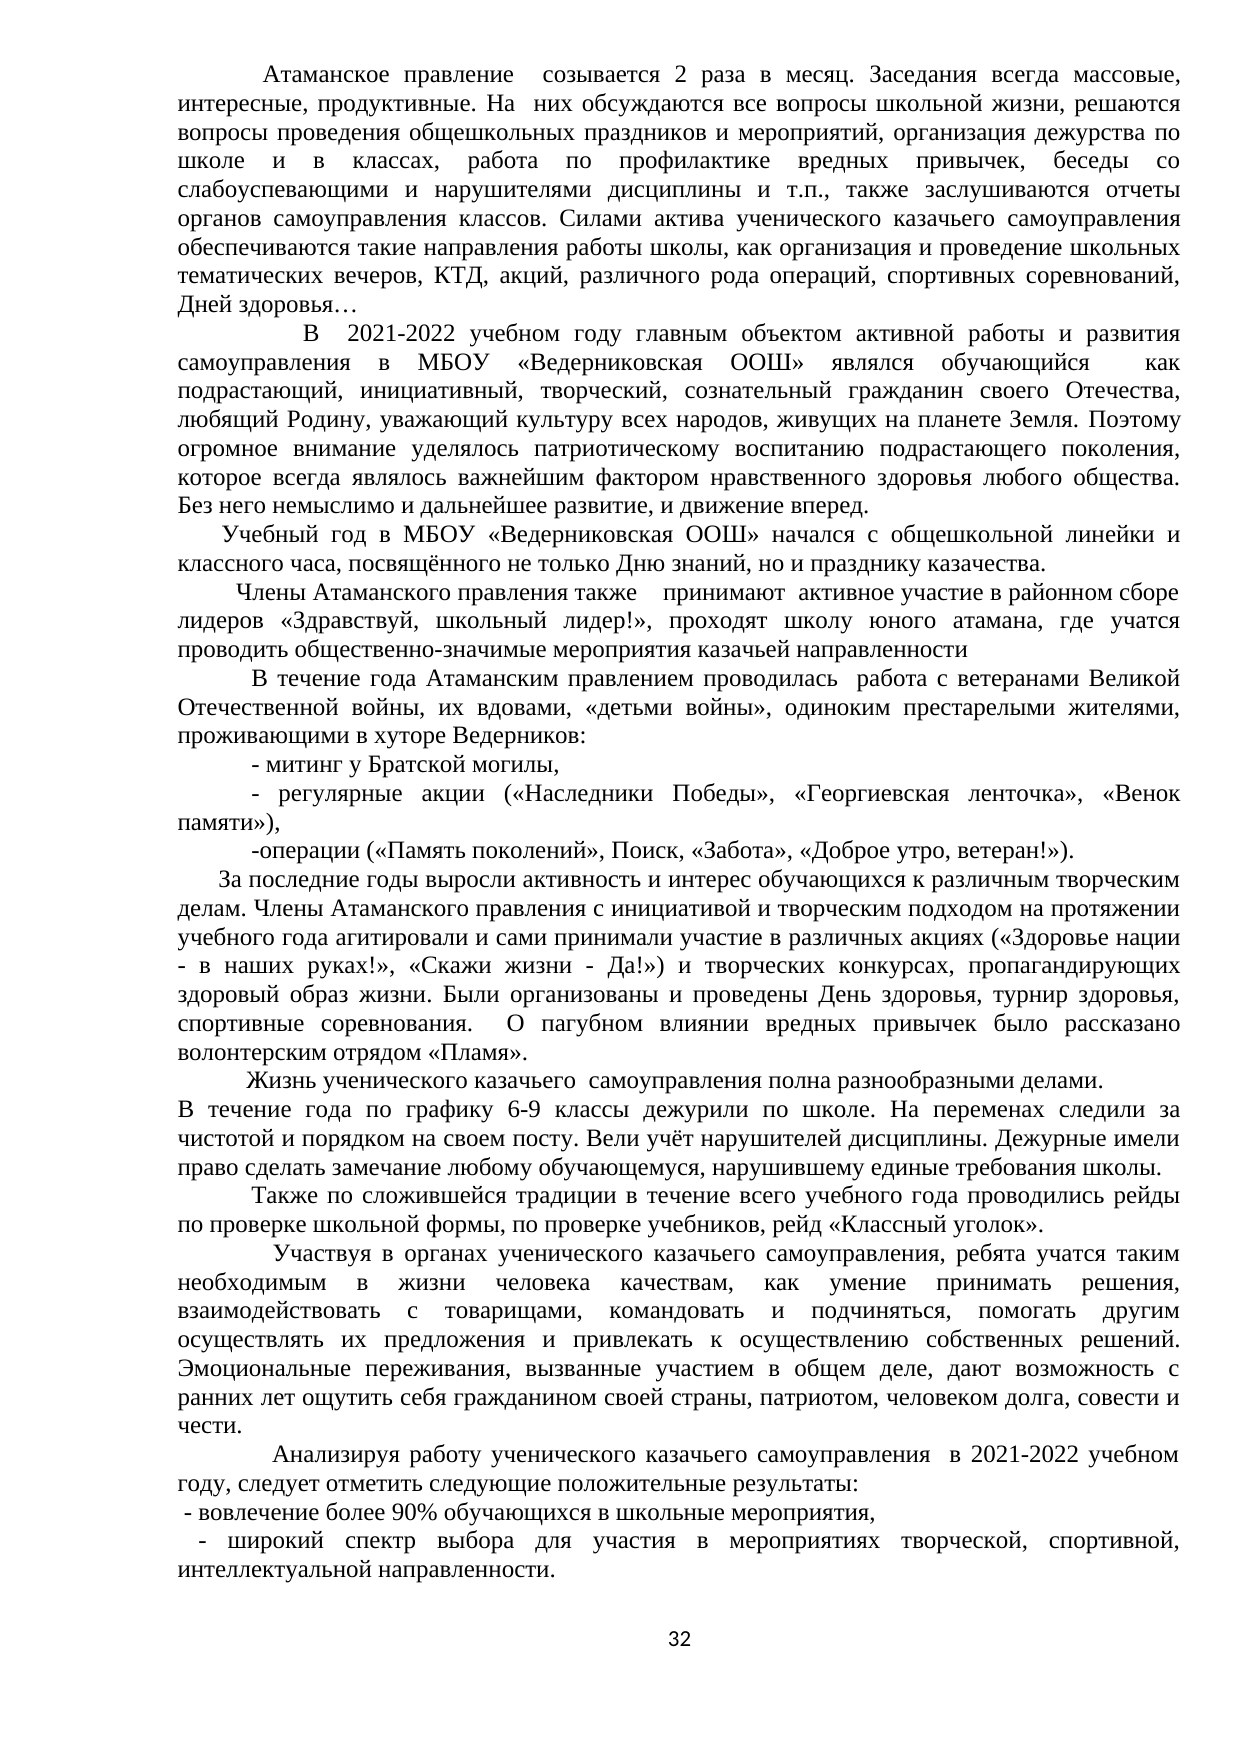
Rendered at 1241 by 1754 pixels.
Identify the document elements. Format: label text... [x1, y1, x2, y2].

text В течение года по графику 6-9 классы дежурили по школе. На переменах следили за чистотой и порядком на своем посту. Вели учёт нарушителей дисциплины. Дежурные имели право сделать замечание любому обучающемуся, нарушившему единые требования школы. [177, 1094, 1181, 1180]
text Жизнь ученического казачьего самоуправления полна разнообразными делами. [177, 1065, 1181, 1094]
text -операции («Память поколений», Поиск, «Забота», «Доброе утро, ветеран!»). [177, 835, 1181, 864]
text - регулярные акции («Наследники Победы», «Георгиевская ленточка», «Венок памяти»), [177, 778, 1181, 835]
text Анализируя работу ученического казачьего самоуправления в 2021-2022 учебном году, следует отметить следующие положительные результаты: [177, 1439, 1181, 1497]
text Также по сложившейся традиции в течение всего учебного года проводились рейды по проверке школьной формы, по проверке учебников, рейд «Классный уголок». [177, 1180, 1181, 1238]
text В 2021-2022 учебном году главным объектом активной работы и развития самоуправления в МБОУ «Ведерниковская ООШ» являлся обучающийся как подрастающий, инициативный, творческий, сознательный гражданин своего Отечества, любящий Родину, уважающий культуру всех народов, живущих на планете Земля. Поэтому огромное внимание уделялось патриотическому воспитанию подрастающего поколения, которое всегда являлось важнейшим фактором нравственного здоровья любого общества. Без него немыслимо и дальнейшее развитие, и движение вперед. [177, 318, 1181, 519]
text Атаманское правление созывается 2 раза в месяц. Заседания всегда массовые, интересные, продуктивные. На них обсуждаются все вопросы школьной жизни, решаются вопросы проведения общешкольных праздников и мероприятий, организация дежурства по школе и в классах, работа по профилактике вредных привычек, беседы со слабоуспевающими и нарушителями дисциплины и т.п., также заслушиваются отчеты органов самоуправления классов. Силами актива ученического казачьего самоуправления обеспечиваются такие направления работы школы, как организация и проведение школьных тематических вечеров, КТД, акций, различного рода операций, спортивных соревнований, Дней здоровья… [177, 59, 1181, 318]
text - широкий спектр выбора для участия в мероприятиях творческой, спортивной, интеллектуальной направленности. [177, 1525, 1181, 1583]
text В течение года Атаманским правлением проводилась работа с ветеранами Великой Отечественной войны, их вдовами, «детьми войны», одиноким престарелыми жителями, проживающими в хуторе Ведерников: [177, 663, 1181, 749]
text Члены Атаманского правления также принимают активное участие в районном сборе лидеров «Здравствуй, школьный лидер!», проходят школу юного атамана, где учатся проводить общественно-значимые мероприятия казачьей направленности [177, 577, 1181, 663]
text - вовлечение более 90% обучающихся в школьные мероприятия, [177, 1497, 1181, 1525]
text За последние годы выросли активность и интерес обучающихся к различным творческим делам. Члены Атаманского правления с инициативой и творческим подходом на протяжении учебного года агитировали и сами принимали участие в различных акциях («Здоровье нации - в наших руках!», «Скажи жизни - Да!») и творческих конкурсах, пропагандирующих здоровый образ жизни. Были организованы и проведены День здоровья, турнир здоровья, спортивные соревнования. О пагубном влиянии вредных привычек было рассказано волонтерским отрядом «Пламя». [177, 864, 1181, 1065]
text Участвуя в органах ученического казачьего самоуправления, ребята учатся таким необходимым в жизни человека качествам, как умение принимать решения, взаимодействовать с товарищами, командовать и подчиняться, помогать другим осуществлять их предложения и привлекать к осуществлению собственных решений. Эмоциональные переживания, вызванные участием в общем деле, дают возможность с ранних лет ощутить себя гражданином своей страны, патриотом, человеком долга, совести и чести. [177, 1238, 1181, 1439]
text - митинг у Братской могилы, [177, 749, 1181, 778]
text Учебный год в МБОУ «Ведерниковская ООШ» начался с общешкольной линейки и классного часа, посвящённого не только Дню знаний, но и празднику казачества. [177, 519, 1181, 577]
